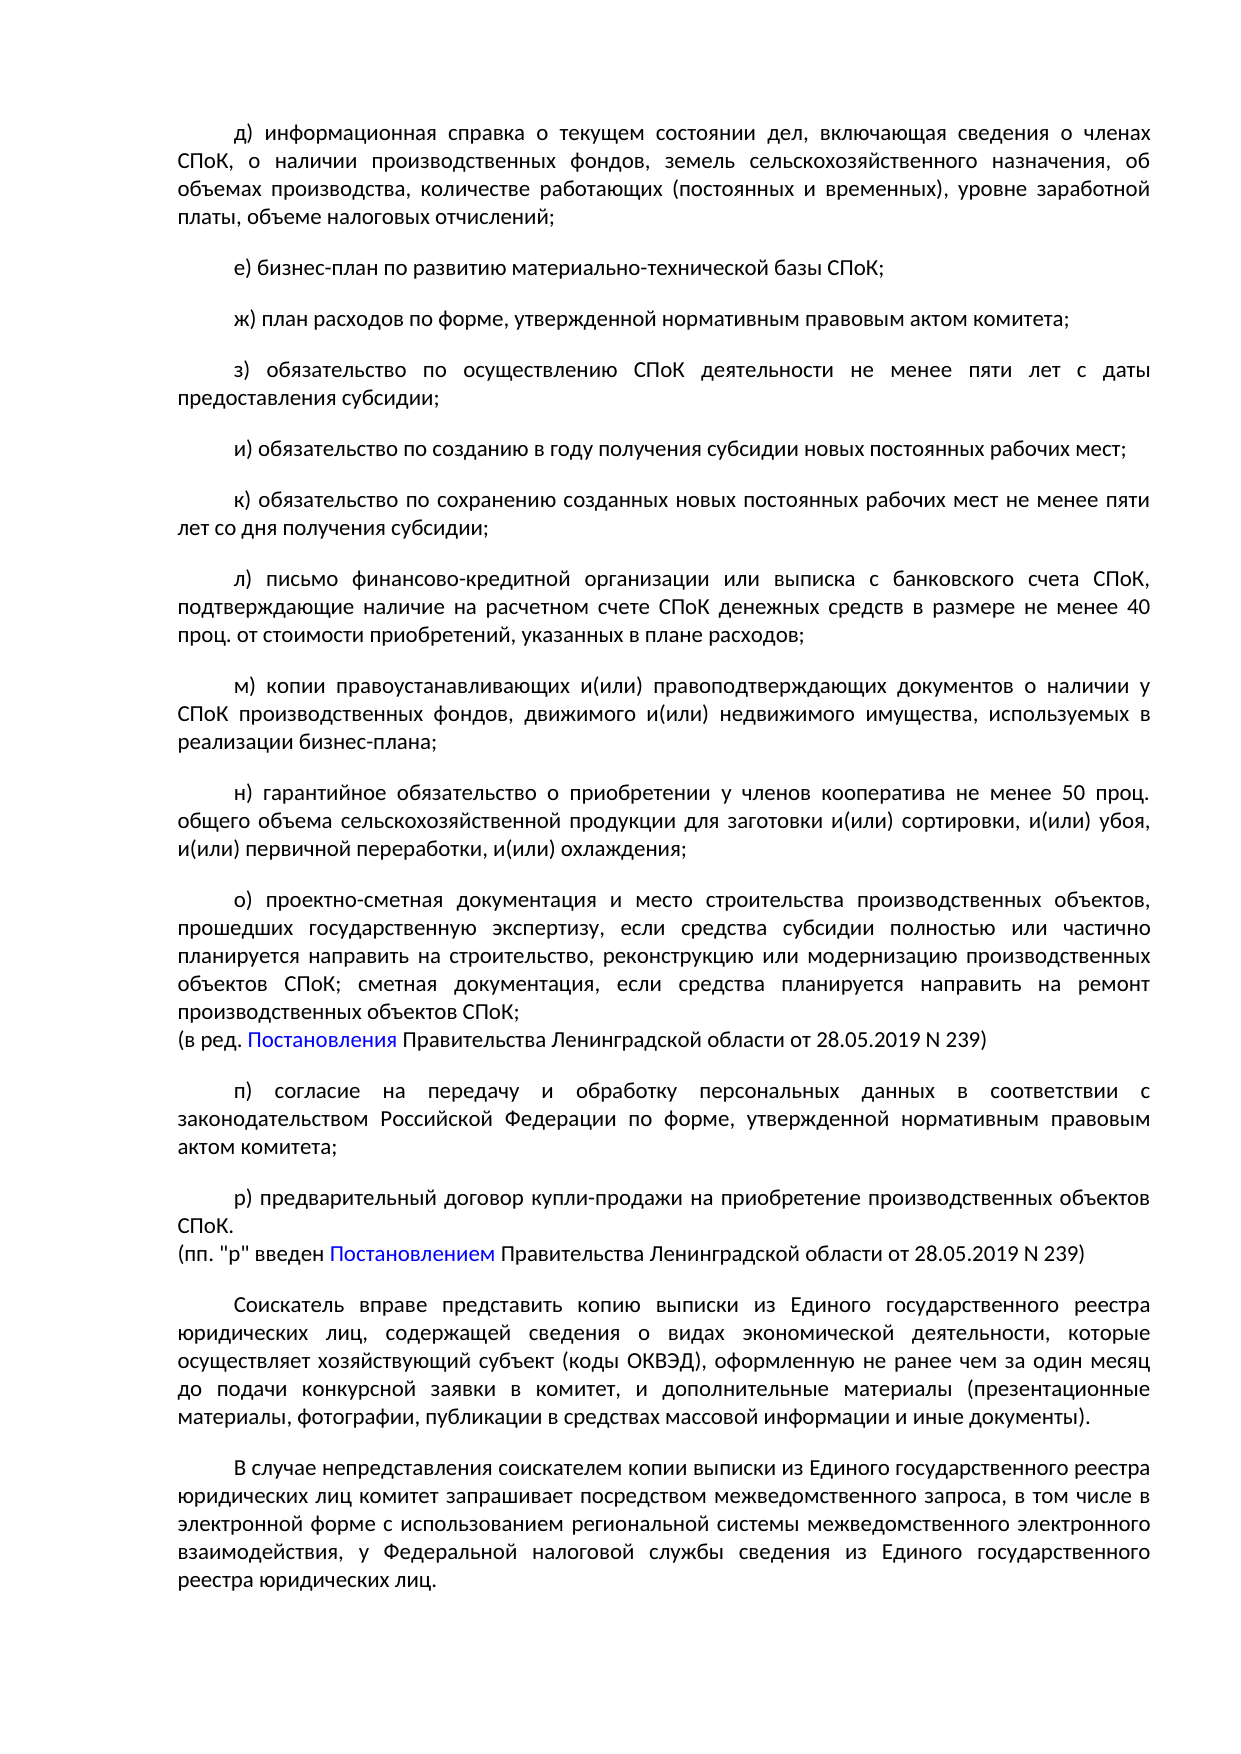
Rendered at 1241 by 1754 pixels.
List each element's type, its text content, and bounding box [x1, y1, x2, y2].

text з) обязательство по осуществлению СПоК деятельности не менее пяти лет с даты предоставления субсидии; [177, 355, 1152, 411]
text ж) план расходов по форме, утвержденной нормативным правовым актом комитета; [177, 304, 1152, 332]
text и) обязательство по созданию в году получения субсидии новых постоянных рабочих мест; [177, 434, 1152, 462]
text д) информационная справка о текущем состоянии дел, включающая сведения о членах СПоК, о наличии производственных фондов, земель сельскохозяйственного назначения, об объемах производства, количестве работающих (постоянных и временных), уровне заработной платы, объеме налоговых отчислений; [177, 118, 1152, 230]
text (пп. "р" введен Постановлением Правительства Ленинградской области от 28.05.2019 N 239) [177, 1239, 1152, 1267]
text к) обязательство по сохранению созданных новых постоянных рабочих мест не менее пяти лет со дня получения субсидии; [177, 485, 1152, 541]
text п) согласие на передачу и обработку персональных данных в соответствии с законодательством Российской Федерации по форме, утвержденной нормативным правовым актом комитета; [177, 1076, 1152, 1160]
text н) гарантийное обязательство о приобретении у членов кооператива не менее 50 проц. общего объема сельскохозяйственной продукции для заготовки и(или) сортировки, и(или) убоя, и(или) первичной переработки, и(или) охлаждения; [177, 778, 1152, 862]
text л) письмо финансово-кредитной организации или выписка с банковского счета СПоК, подтверждающие наличие на расчетном счете СПоК денежных средств в размере не менее 40 проц. от стоимости приобретений, указанных в плане расходов; [177, 564, 1152, 648]
text о) проектно-сметная документация и место строительства производственных объектов, прошедших государственную экспертизу, если средства субсидии полностью или частично планируется направить на строительство, реконструкцию или модернизацию производственных объектов СПоК; сметная документация, если средства планируется направить на ремонт производственных объектов СПоК; [177, 885, 1152, 1025]
text р) предварительный договор купли-продажи на приобретение производственных объектов СПоК. [177, 1183, 1152, 1239]
text В случае непредставления соискателем копии выписки из Единого государственного реестра юридических лиц комитет запрашивает посредством межведомственного запроса, в том числе в электронной форме с использованием региональной системы межведомственного электронного взаимодействия, у Федеральной налоговой службы сведения из Единого государственного реестра юридических лиц. [177, 1453, 1152, 1593]
text м) копии правоустанавливающих и(или) правоподтверждающих документов о наличии у СПоК производственных фондов, движимого и(или) недвижимого имущества, используемых в реализации бизнес-плана; [177, 671, 1152, 755]
text (в ред. Постановления Правительства Ленинградской области от 28.05.2019 N 239) [177, 1025, 1152, 1053]
text е) бизнес-план по развитию материально-технической базы СПоК; [177, 253, 1152, 281]
text Соискатель вправе представить копию выписки из Единого государственного реестра юридических лиц, содержащей сведения о видах экономической деятельности, которые осуществляет хозяйствующий субъект (коды ОКВЭД), оформленную не ранее чем за один месяц до подачи конкурсной заявки в комитет, и дополнительные материалы (презентационные материалы, фотографии, публикации в средствах массовой информации и иные документы). [177, 1290, 1152, 1430]
